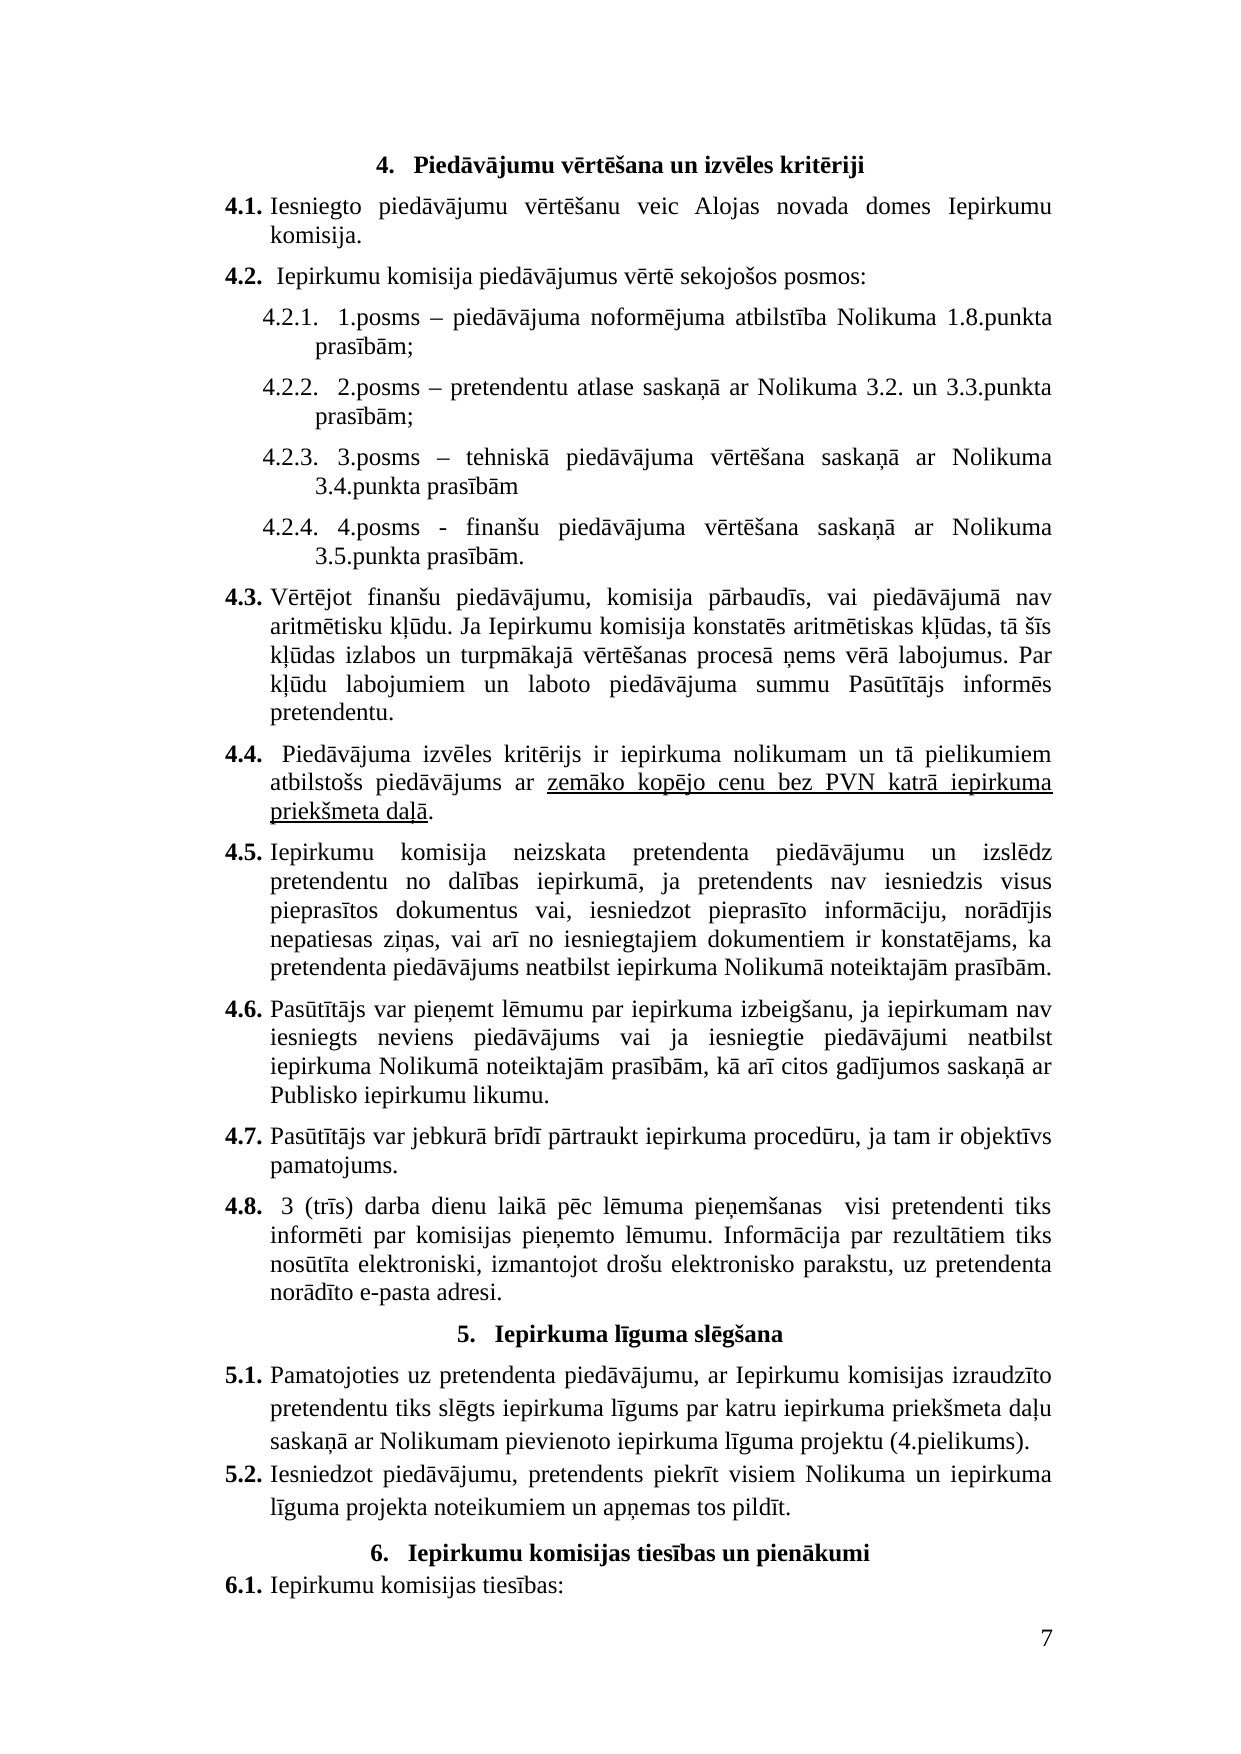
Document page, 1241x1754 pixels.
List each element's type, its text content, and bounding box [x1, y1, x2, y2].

list Iepirkumu komisija neizskata pretendenta piedāvājumu un izslēdz pretendentu no dalības iepirkumā, ja pretendents nav iesniedzis visus pieprasītos dokumentus vai, iesniedzot pieprasīto informāciju, norādījis nepatiesas ziņas, vai arī no iesniegtajiem dokumentiem ir konstatējams, ka pretendenta piedāvājums neatbilst iepirkuma Nolikumā noteiktajām prasībām. [225, 837, 1053, 981]
list Iesniegto piedāvājumu vērtēšanu veic Alojas novada domes Iepirkumu komisija. [225, 191, 1053, 249]
list 2.posms – pretendentu atlase saskaņā ar Nolikuma 3.2. un 3.3.punkta prasībām; [262, 372, 1053, 430]
list 4.posms - finanšu piedāvājuma vērtēšana saskaņā ar Nolikuma 3.5.punkta prasībām. [262, 512, 1053, 570]
list Iepirkumu komisijas tiesības un pienākumi [187, 1538, 1053, 1566]
list Iepirkumu komisija piedāvājumus vērtē sekojošos posmos: [225, 261, 1053, 290]
list Piedāvājumu vērtēšana un izvēles kritēriji [187, 150, 1053, 179]
list Iepirkumu komisijas tiesības: [225, 1571, 1053, 1599]
list Pasūtītājs var jebkurā brīdī pārtraukt iepirkuma procedūru, ja tam ir objektīvs pamatojums. [225, 1121, 1053, 1179]
list Vērtējot finanšu piedāvājumu, komisija pārbaudīs, vai piedāvājumā nav aritmētisku kļūdu. Ja Iepirkumu komisija konstatēs aritmētiskas kļūdas, tā šīs kļūdas izlabos un turpmākajā vērtēšanas procesā ņems vērā labojumus. Par kļūdu labojumiem un laboto piedāvājuma summu Pasūtītājs informēs pretendentu. [225, 582, 1053, 726]
list Iepirkuma līguma slēgšana [187, 1319, 1053, 1347]
list Pasūtītājs var pieņemt lēmumu par iepirkuma izbeigšanu, ja iepirkumam nav iesniegts neviens piedāvājums vai ja iesniegtie piedāvājumi neatbilst iepirkuma Nolikumā noteiktajām prasībām, kā arī citos gadījumos saskaņā ar Publisko iepirkumu likumu. [225, 994, 1053, 1109]
list Iesniedzot piedāvājumu, pretendents piekrīt visiem Nolikuma un iepirkuma līguma projekta noteikumiem un apņemas tos pildīt. [225, 1459, 1053, 1521]
list Pamatojoties uz pretendenta piedāvājumu, ar Iepirkumu komisijas izraudzīto pretendentu tiks slēgts iepirkuma līgums par katru iepirkuma priekšmeta daļu saskaņā ar Nolikumam pievienoto iepirkuma līguma projektu (4.pielikums). [225, 1360, 1053, 1455]
list 3 (trīs) darba dienu laikā pēc lēmuma pieņemšanas visi pretendenti tiks informēti par komisijas pieņemto lēmumu. Informācija par rezultātiem tiks nosūtīta elektroniski, izmantojot drošu elektronisko parakstu, uz pretendenta norādīto e-pasta adresi. [225, 1191, 1053, 1306]
list 1.posms – piedāvājuma noformējuma atbilstība Nolikuma 1.8.punkta prasībām; [262, 302, 1053, 360]
list 3.posms – tehniskā piedāvājuma vērtēšana saskaņā ar Nolikuma 3.4.punkta prasībām [262, 442, 1053, 500]
list Piedāvājuma izvēles kritērijs ir iepirkuma nolikumam un tā pielikumiem atbilstošs piedāvājums ar zemāko kopējo cenu bez PVN katrā iepirkuma priekšmeta daļā. [225, 739, 1053, 825]
